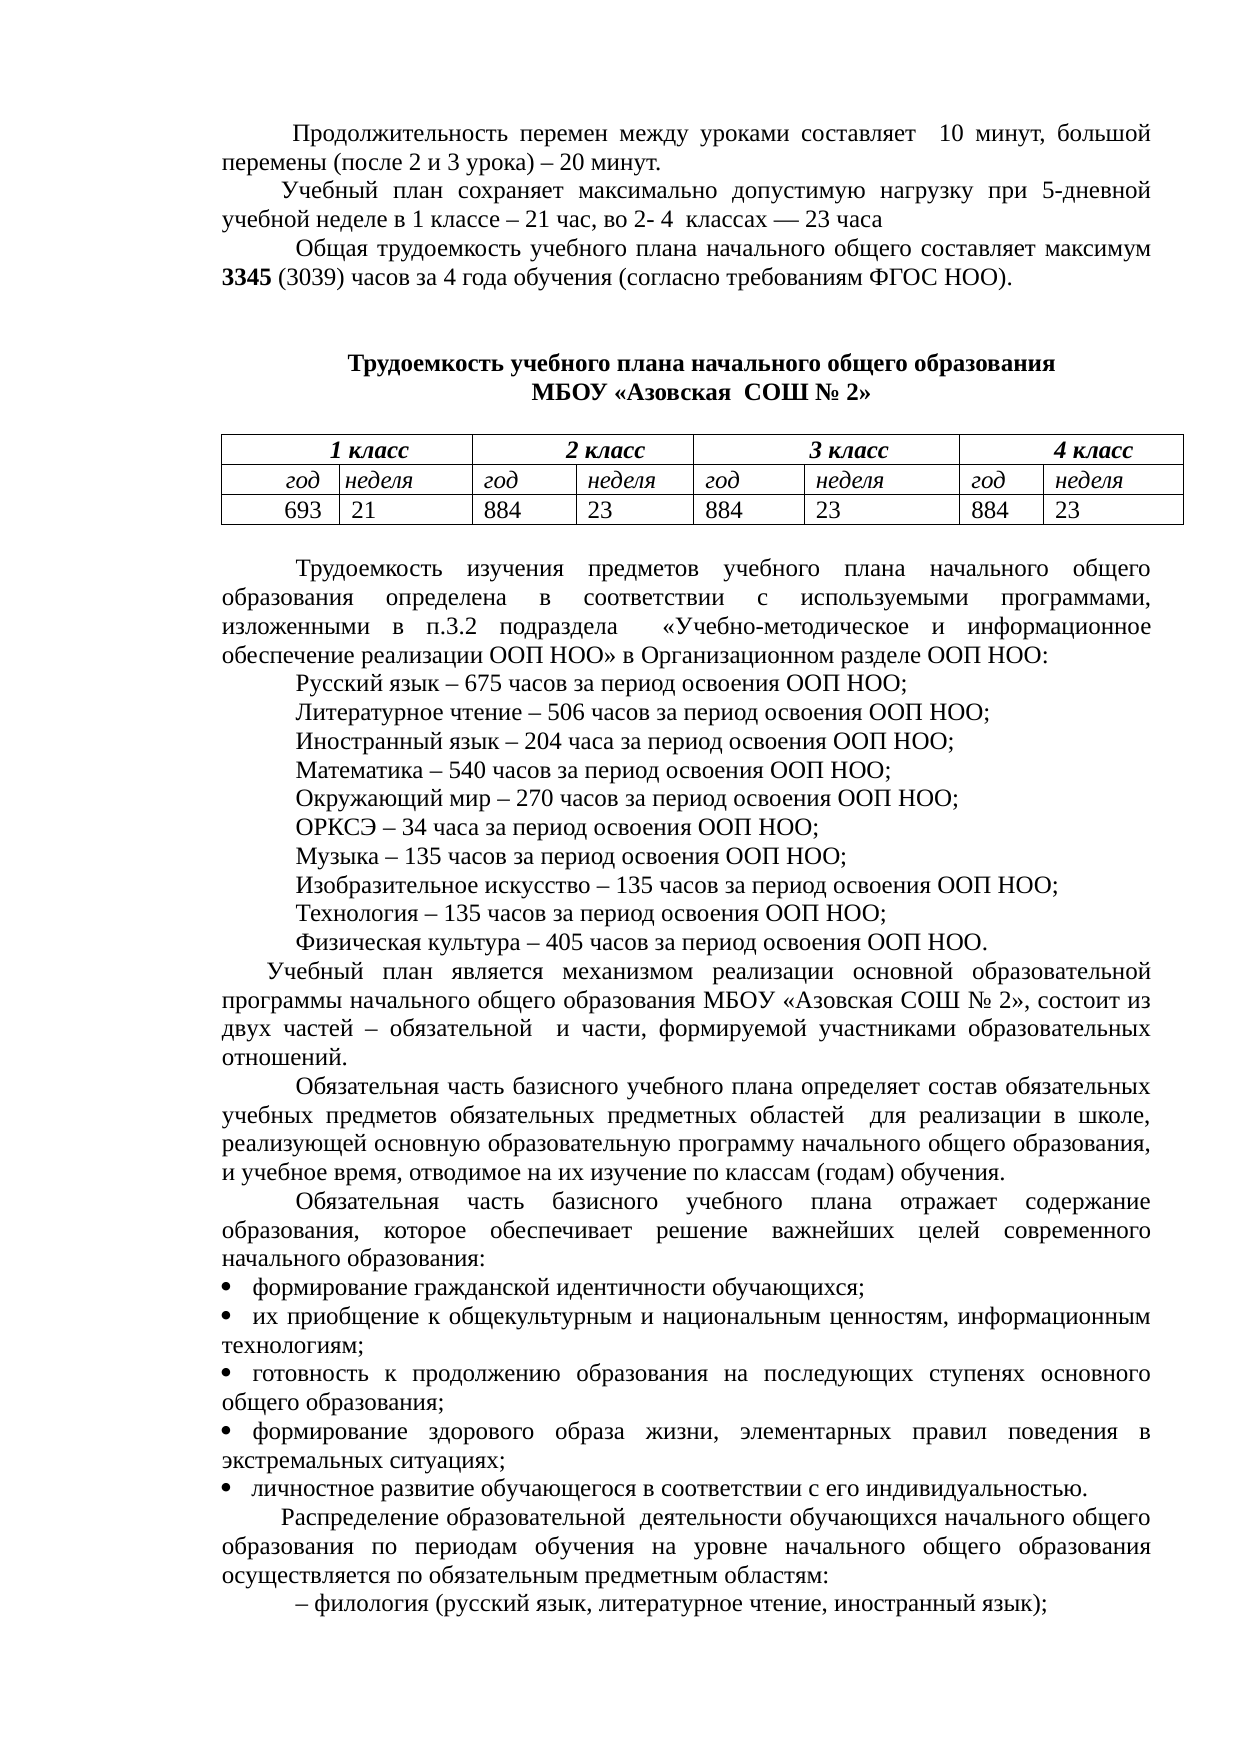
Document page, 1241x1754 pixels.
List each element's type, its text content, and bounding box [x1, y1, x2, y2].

text Физическая культура – 405 часов за период освоения ООП НОО. [222, 927, 1152, 956]
table_header 2 класс [473, 435, 693, 464]
table_cell 693 [222, 495, 339, 524]
text Общая трудоемкость учебного плана начального общего составляет максимум 3345 (3039) часов за 4 года обучения (согласно требованиям ФГОС НОО). [222, 233, 1152, 291]
text Распределение образовательной деятельности обучающихся начального общего образования по периодам обучения на уровне начального общего образования осуществляется по обязательным предметным областям: [222, 1502, 1152, 1588]
list формирование гражданской идентичности обучающихся; [222, 1272, 1152, 1301]
table_cell 884 [473, 495, 576, 524]
table_cell 884 [960, 495, 1043, 524]
text Музыка – 135 часов за период освоения ООП НОО; [222, 841, 1152, 870]
text Обязательная часть базисного учебного плана определяет состав обязательных учебных предметов обязательных предметных областей для реализации в школе, реализующей основную образовательную программу начального общего образования, и учебное время, отводимое на их изучение по классам (годам) обучения. [222, 1071, 1152, 1186]
list их приобщение к общекультурным и национальным ценностям, информационным технологиям; [222, 1301, 1152, 1358]
table_cell 23 [1044, 495, 1183, 524]
text Русский язык – 675 часов за период освоения ООП НОО; [222, 668, 1152, 697]
text МБОУ «Азовская СОШ № 2» [222, 377, 1152, 406]
text Трудоемкость изучения предметов учебного плана начального общего образования определена в соответствии с используемыми программами, изложенными в п.3.2 подраздела «Учебно-методическое и информационное обеспечение реализации ООП НОО» в Организационном разделе ООП НОО: [222, 553, 1152, 668]
text Трудоемкость учебного плана начального общего образования [222, 348, 1152, 377]
text – филология (русский язык, литературное чтение, иностранный язык); [222, 1588, 1152, 1617]
table_cell год [222, 465, 339, 494]
table_header 4 класс [960, 435, 1183, 464]
table_cell неделя [577, 465, 693, 494]
table_header 1 класс [222, 435, 472, 464]
table_cell неделя [805, 465, 959, 494]
text Изобразительное искусство – 135 часов за период освоения ООП НОО; [222, 870, 1152, 898]
text Математика – 540 часов за период освоения ООП НОО; [222, 755, 1152, 783]
text ОРКСЭ – 34 часа за период освоения ООП НОО; [222, 812, 1152, 841]
table_cell год [694, 465, 804, 494]
text Технология – 135 часов за период освоения ООП НОО; [222, 898, 1152, 927]
table_cell 23 [805, 495, 959, 524]
table_cell год [473, 465, 576, 494]
text Окружающий мир – 270 часов за период освоения ООП НОО; [222, 783, 1152, 812]
text Продолжительность перемен между уроками составляет 10 минут, большой перемены (после 2 и 3 урока) – 20 минут. [222, 118, 1152, 176]
table_cell 23 [577, 495, 693, 524]
list готовность к продолжению образования на последующих ступенях основного общего образования; [222, 1358, 1152, 1416]
table_cell неделя [1044, 465, 1183, 494]
text Иностранный язык – 204 часа за период освоения ООП НОО; [222, 726, 1152, 755]
table_cell неделя [340, 465, 472, 494]
text Литературное чтение – 506 часов за период освоения ООП НОО; [222, 697, 1152, 726]
list личностное развитие обучающегося в соответствии с его индивидуальностью. [222, 1473, 1152, 1502]
table_header 3 класс [694, 435, 959, 464]
text Обязательная часть базисного учебного плана отражает содержание образования, которое обеспечивает решение важнейших целей современного начального образования: [222, 1186, 1152, 1272]
list формирование здорового образа жизни, элементарных правил поведения в экстремальных ситуациях; [222, 1416, 1152, 1473]
table_cell год [960, 465, 1043, 494]
text Учебный план является механизмом реализации основной образовательной программы начального общего образования МБОУ «Азовская СОШ № 2», состоит из двух частей – обязательной и части, формируемой участниками образовательных отношений. [222, 956, 1152, 1071]
table_cell 21 [340, 495, 472, 524]
table_cell 884 [694, 495, 804, 524]
text Учебный план сохраняет максимально допустимую нагрузку при 5-дневной учебной неделе в 1 классе – 21 час, во 2- 4 классах — 23 часа [222, 176, 1152, 233]
